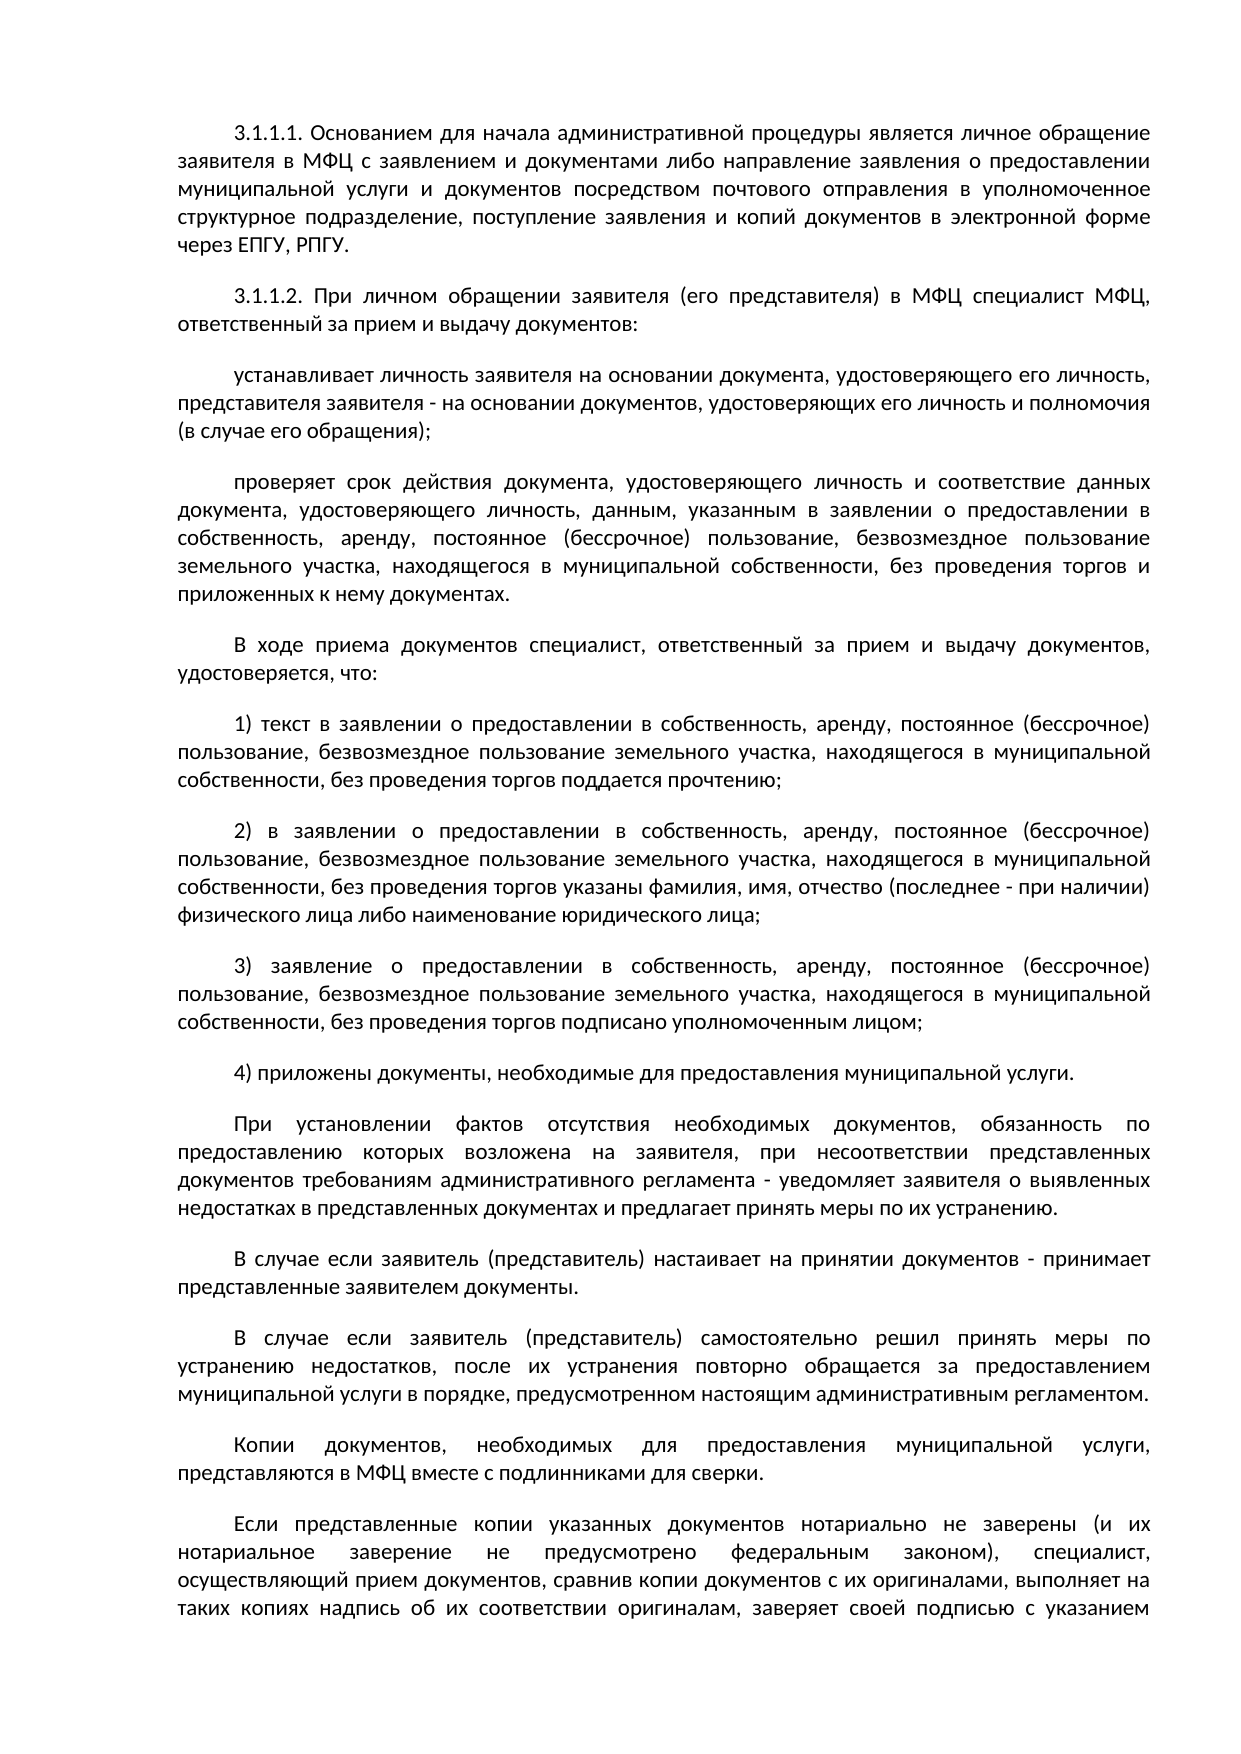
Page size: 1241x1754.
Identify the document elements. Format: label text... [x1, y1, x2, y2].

text При установлении фактов отсутствия необходимых документов, обязанность по предоставлению которых возложена на заявителя, при несоответствии представленных документов требованиям административного регламента - уведомляет заявителя о выявленных недостатках в представленных документах и предлагает принять меры по их устранению. [177, 1109, 1152, 1221]
text В случае если заявитель (представитель) самостоятельно решил принять меры по устранению недостатков, после их устранения повторно обращается за предоставлением муниципальной услуги в порядке, предусмотренном настоящим административным регламентом. [177, 1323, 1152, 1407]
text Копии документов, необходимых для предоставления муниципальной услуги, представляются в МФЦ вместе с подлинниками для сверки. [177, 1430, 1152, 1486]
text 3) заявление о предоставлении в собственность, аренду, постоянное (бессрочное) пользование, безвозмездное пользование земельного участка, находящегося в муниципальной собственности, без проведения торгов подписано уполномоченным лицом; [177, 951, 1152, 1035]
text устанавливает личность заявителя на основании документа, удостоверяющего его личность, представителя заявителя - на основании документов, удостоверяющих его личность и полномочия (в случае его обращения); [177, 360, 1152, 444]
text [177, 1509, 1152, 1621]
text проверяет срок действия документа, удостоверяющего личность и соответствие данных документа, удостоверяющего личность, данным, указанным в заявлении о предоставлении в собственность, аренду, постоянное (бессрочное) пользование, безвозмездное пользование земельного участка, находящегося в муниципальной собственности, без проведения торгов и приложенных к нему документах. [177, 467, 1152, 607]
text 3.1.1.2. При личном обращении заявителя (его представителя) в МФЦ специалист МФЦ, ответственный за прием и выдачу документов: [177, 281, 1152, 337]
text 4) приложены документы, необходимые для предоставления муниципальной услуги. [177, 1058, 1152, 1086]
text 2) в заявлении о предоставлении в собственность, аренду, постоянное (бессрочное) пользование, безвозмездное пользование земельного участка, находящегося в муниципальной собственности, без проведения торгов указаны фамилия, имя, отчество (последнее - при наличии) физического лица либо наименование юридического лица; [177, 816, 1152, 928]
text 3.1.1.1. Основанием для начала административной процедуры является личное обращение заявителя в МФЦ с заявлением и документами либо направление заявления о предоставлении муниципальной услуги и документов посредством почтового отправления в уполномоченное структурное подразделение, поступление заявления и копий документов в электронной форме через ЕПГУ, РПГУ. [177, 118, 1152, 258]
text В случае если заявитель (представитель) настаивает на принятии документов - принимает представленные заявителем документы. [177, 1244, 1152, 1300]
text 1) текст в заявлении о предоставлении в собственность, аренду, постоянное (бессрочное) пользование, безвозмездное пользование земельного участка, находящегося в муниципальной собственности, без проведения торгов поддается прочтению; [177, 709, 1152, 793]
text В ходе приема документов специалист, ответственный за прием и выдачу документов, удостоверяется, что: [177, 630, 1152, 686]
